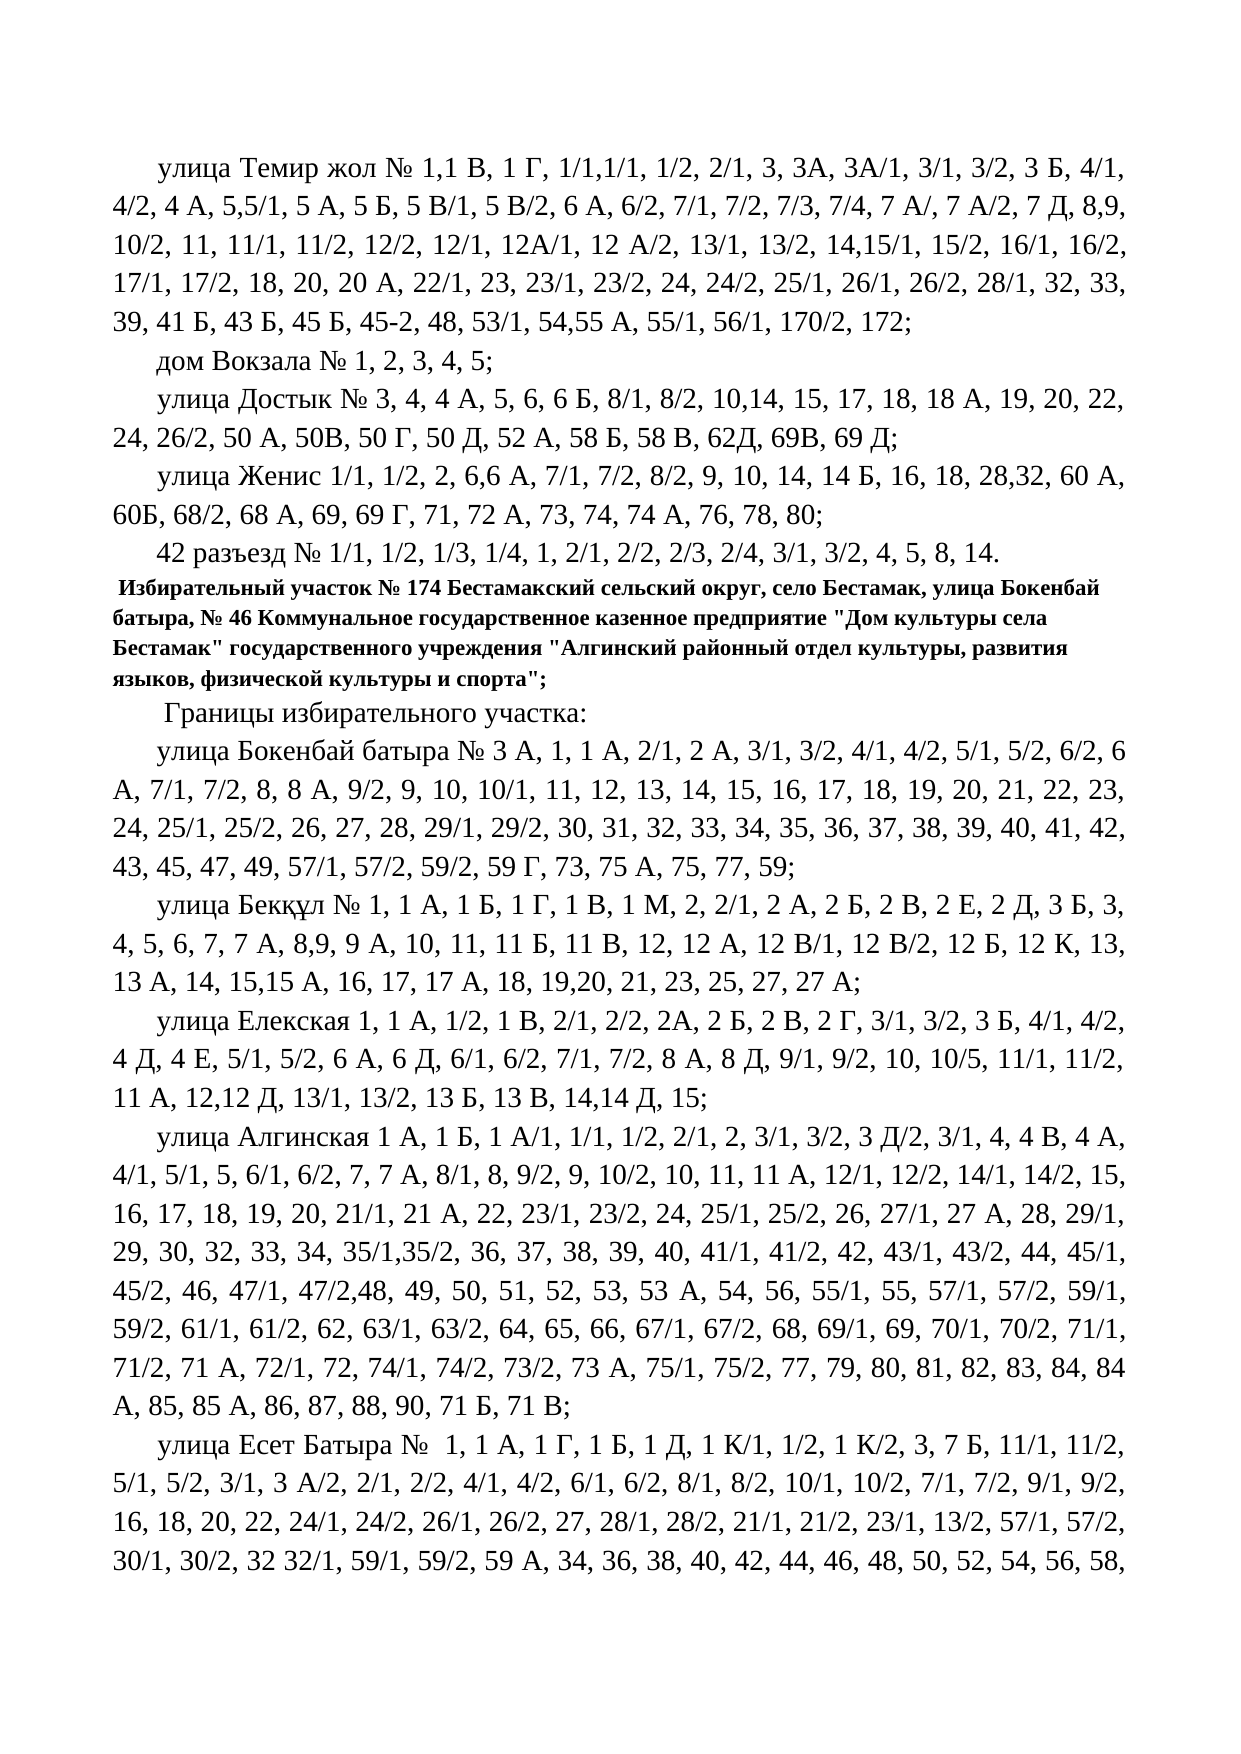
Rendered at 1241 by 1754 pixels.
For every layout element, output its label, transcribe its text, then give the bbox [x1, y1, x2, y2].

text дом Вокзала № 1, 2, 3, 4, 5; [112, 343, 1128, 376]
text Границы избирательного участка: [112, 695, 1128, 728]
text улица Елекская 1, 1 А, 1/2, 1 В, 2/1, 2/2, 2А, 2 Б, 2 В, 2 Г, 3/1, 3/2, 3 Б, 4/1, 4/2, 4 Д, 4 Е, 5/1, 5/2, 6 А, 6 Д, 6/1, 6/2, 7/1, 7/2, 8 А, 8 Д, 9/1, 9/2, 10, 10/5, 11/1, 11/2, 11 А, 12,12 Д, 13/1, 13/2, 13 Б, 13 В, 14,14 Д, 15; [112, 1003, 1128, 1114]
text 42 разъезд № 1/1, 1/2, 1/3, 1/4, 1, 2/1, 2/2, 2/3, 2/4, 3/1, 3/2, 4, 5, 8, 14. [112, 535, 1128, 569]
text улица Алгинская 1 А, 1 Б, 1 А/1, 1/1, 1/2, 2/1, 2, 3/1, 3/2, 3 Д/2, 3/1, 4, 4 В, 4 А, 4/1, 5/1, 5, 6/1, 6/2, 7, 7 А, 8/1, 8, 9/2, 9, 10/2, 10, 11, 11 А, 12/1, 12/2, 14/1, 14/2, 15, 16, 17, 18, 19, 20, 21/1, 21 А, 22, 23/1, 23/2, 24, 25/1, 25/2, 26, 27/1, 27 А, 28, 29/1, 29, 30, 32, 33, 34, 35/1,35/2, 36, 37, 38, 39, 40, 41/1, 41/2, 42, 43/1, 43/2, 44, 45/1, 45/2, 46, 47/1, 47/2,48, 49, 50, 51, 52, 53, 53 А, 54, 56, 55/1, 55, 57/1, 57/2, 59/1, 59/2, 61/1, 61/2, 62, 63/1, 63/2, 64, 65, 66, 67/1, 67/2, 68, 69/1, 69, 70/1, 70/2, 71/1, 71/2, 71 А, 72/1, 72, 74/1, 74/2, 73/2, 73 А, 75/1, 75/2, 77, 79, 80, 81, 82, 83, 84, 84 А, 85, 85 А, 86, 87, 88, 90, 71 Б, 71 В; [112, 1119, 1128, 1422]
text улица Женис 1/1, 1/2, 2, 6,6 А, 7/1, 7/2, 8/2, 9, 10, 14, 14 Б, 16, 18, 28,32, 60 А, 60Б, 68/2, 68 А, 69, 69 Г, 71, 72 А, 73, 74, 74 А, 76, 78, 80; [112, 458, 1128, 530]
text улица Бокенбай батыра № 3 А, 1, 1 А, 2/1, 2 А, 3/1, 3/2, 4/1, 4/2, 5/1, 5/2, 6/2, 6 А, 7/1, 7/2, 8, 8 А, 9/2, 9, 10, 10/1, 11, 12, 13, 14, 15, 16, 17, 18, 19, 20, 21, 22, 23, 24, 25/1, 25/2, 26, 27, 28, 29/1, 29/2, 30, 31, 32, 33, 34, 35, 36, 37, 38, 39, 40, 41, 42, 43, 45, 47, 49, 57/1, 57/2, 59/2, 59 Г, 73, 75 А, 75, 77, 59; [112, 733, 1128, 882]
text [112, 1427, 1128, 1576]
text улица Достык № 3, 4, 4 А, 5, 6, 6 Б, 8/1, 8/2, 10,14, 15, 17, 18, 18 А, 19, 20, 22, 24, 26/2, 50 А, 50В, 50 Г, 50 Д, 52 А, 58 Б, 58 В, 62Д, 69В, 69 Д; [112, 381, 1128, 453]
text улица Бекқұл № 1, 1 А, 1 Б, 1 Г, 1 В, 1 М, 2, 2/1, 2 А, 2 Б, 2 В, 2 Е, 2 Д, 3 Б, 3, 4, 5, 6, 7, 7 А, 8,9, 9 А, 10, 11, 11 Б, 11 В, 12, 12 А, 12 В/1, 12 В/2, 12 Б, 12 К, 13, 13 А, 14, 15,15 А, 16, 17, 17 А, 18, 19,20, 21, 23, 25, 27, 27 А; [112, 887, 1128, 998]
text улица Темир жол № 1,1 В, 1 Г, 1/1,1/1, 1/2, 2/1, 3, 3А, 3А/1, 3/1, 3/2, 3 Б, 4/1, 4/2, 4 А, 5,5/1, 5 А, 5 Б, 5 В/1, 5 В/2, 6 А, 6/2, 7/1, 7/2, 7/3, 7/4, 7 А/, 7 А/2, 7 Д, 8,9, 10/2, 11, 11/1, 11/2, 12/2, 12/1, 12А/1, 12 А/2, 13/1, 13/2, 14,15/1, 15/2, 16/1, 16/2, 17/1, 17/2, 18, 20, 20 А, 22/1, 23, 23/1, 23/2, 24, 24/2, 25/1, 26/1, 26/2, 28/1, 32, 33, 39, 41 Б, 43 Б, 45 Б, 45-2, 48, 53/1, 54,55 А, 55/1, 56/1, 170/2, 172; [112, 150, 1128, 338]
text Избирательный участок № 174 Бестамакский сельский округ, село Бестамак, улица Бокенбай батыра, № 46 Коммунальное государственное казенное предприятие "Дом культуры села Бестамак" государственного учреждения "Алгинский районный отдел культуры, развития языков, физической культуры и спорта"; [112, 574, 1128, 691]
